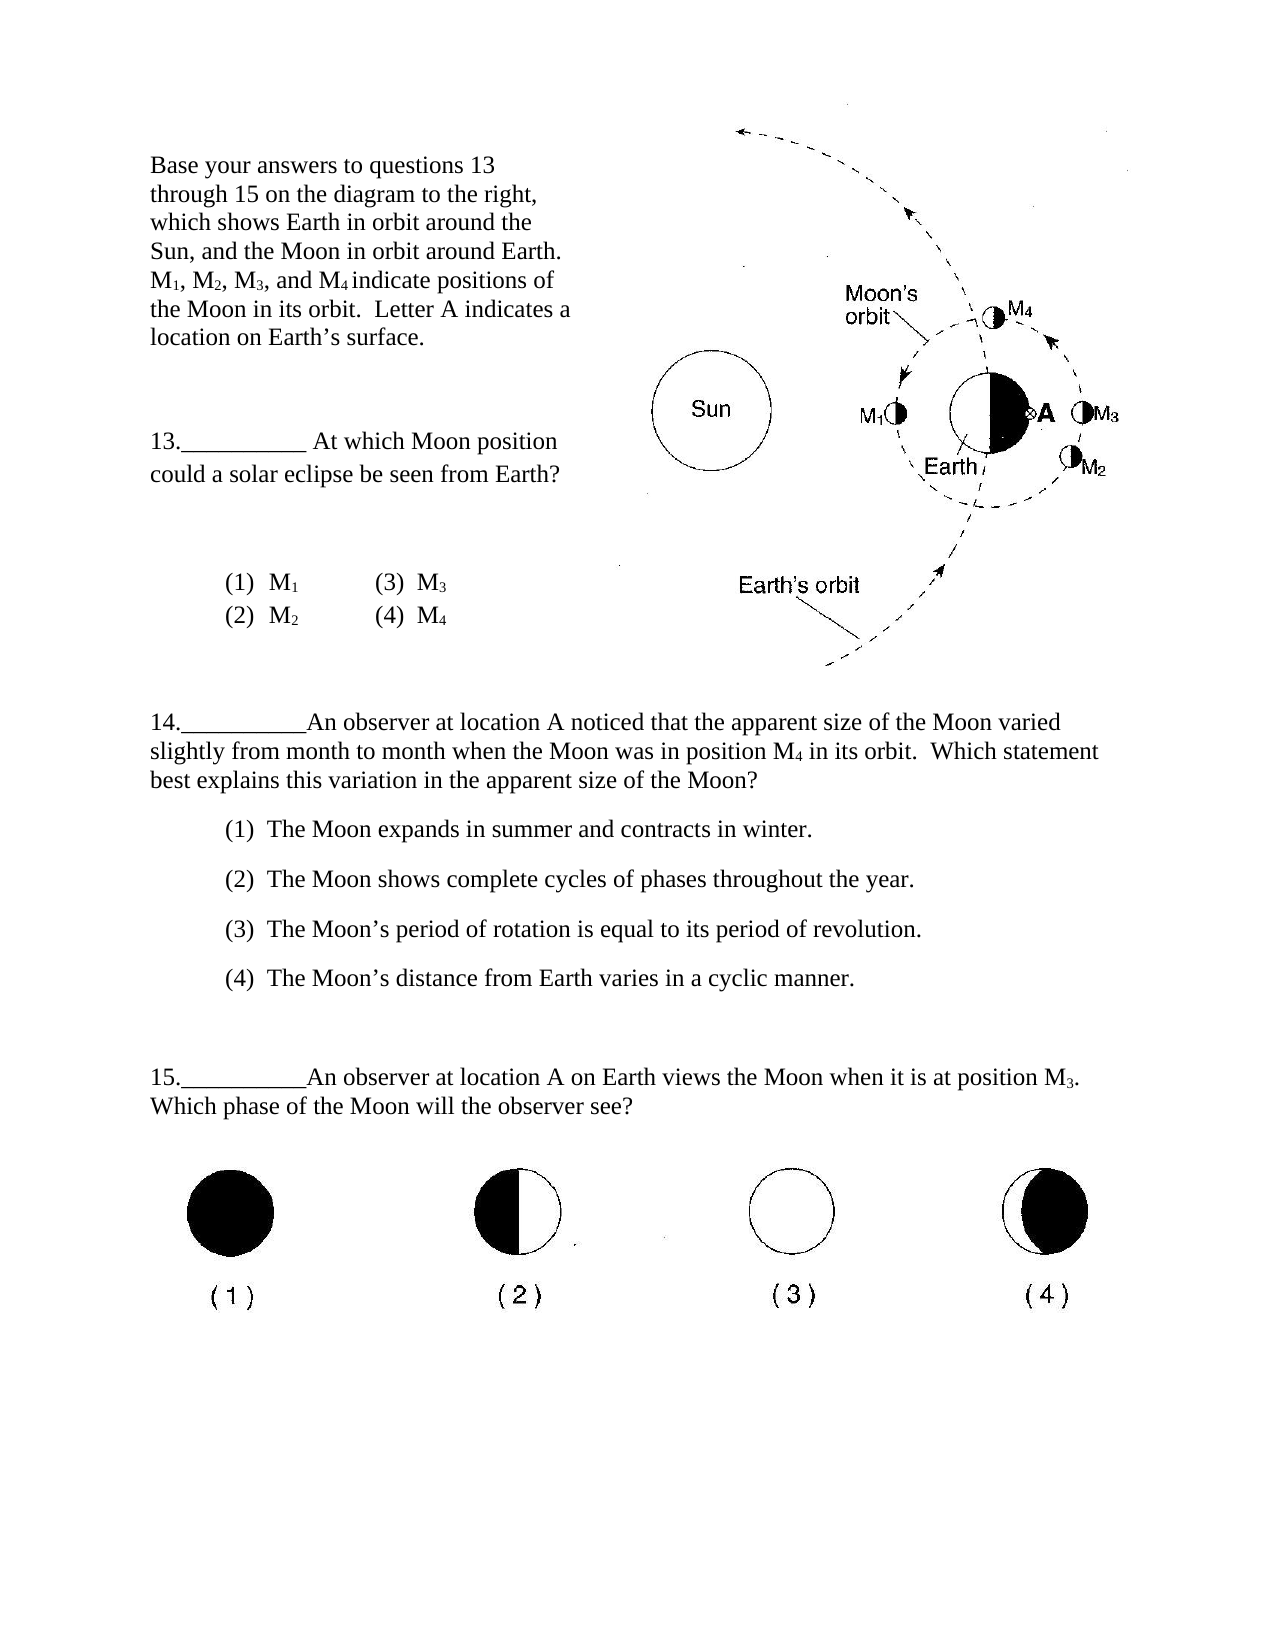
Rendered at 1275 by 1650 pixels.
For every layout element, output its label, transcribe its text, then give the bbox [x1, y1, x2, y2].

list M2 (4) M4 [225, 600, 590, 628]
text 13.__________ At which Moon position could a solar eclipse be seen from Earth? [150, 426, 590, 488]
picture [590, 101, 1155, 666]
text 14.__________An observer at location A noticed that the apparent size of the Moon varied slightly from month to month when the Moon was in position M4 in its orbit. Which statement best explains this variation in the apparent size of the Moon? [150, 707, 1125, 794]
picture [140, 1140, 1116, 1313]
text (4) The Moon’s distance from Earth varies in a cyclic manner. [150, 963, 1125, 992]
text (2) The Moon shows complete cycles of phases throughout the year. [150, 864, 1125, 893]
text 15.__________An observer at location A on Earth views the Moon when it is at position M3. Which phase of the Moon will the observer see? [150, 1062, 1125, 1120]
text Base your answers to questions 13 through 15 on the diagram to the right, which shows Earth in orbit around the Sun, and the Moon in orbit around Earth. M1, M2, M3, and M4 indicate positions of the Moon in its orbit. Letter A indicates a location on Earth’s surface. [150, 150, 590, 351]
text (1) The Moon expands in summer and contracts in winter. [150, 814, 1125, 843]
text (3) The Moon’s period of rotation is equal to its period of revolution. [150, 914, 1125, 942]
list M1 (3) M3 [225, 567, 590, 595]
